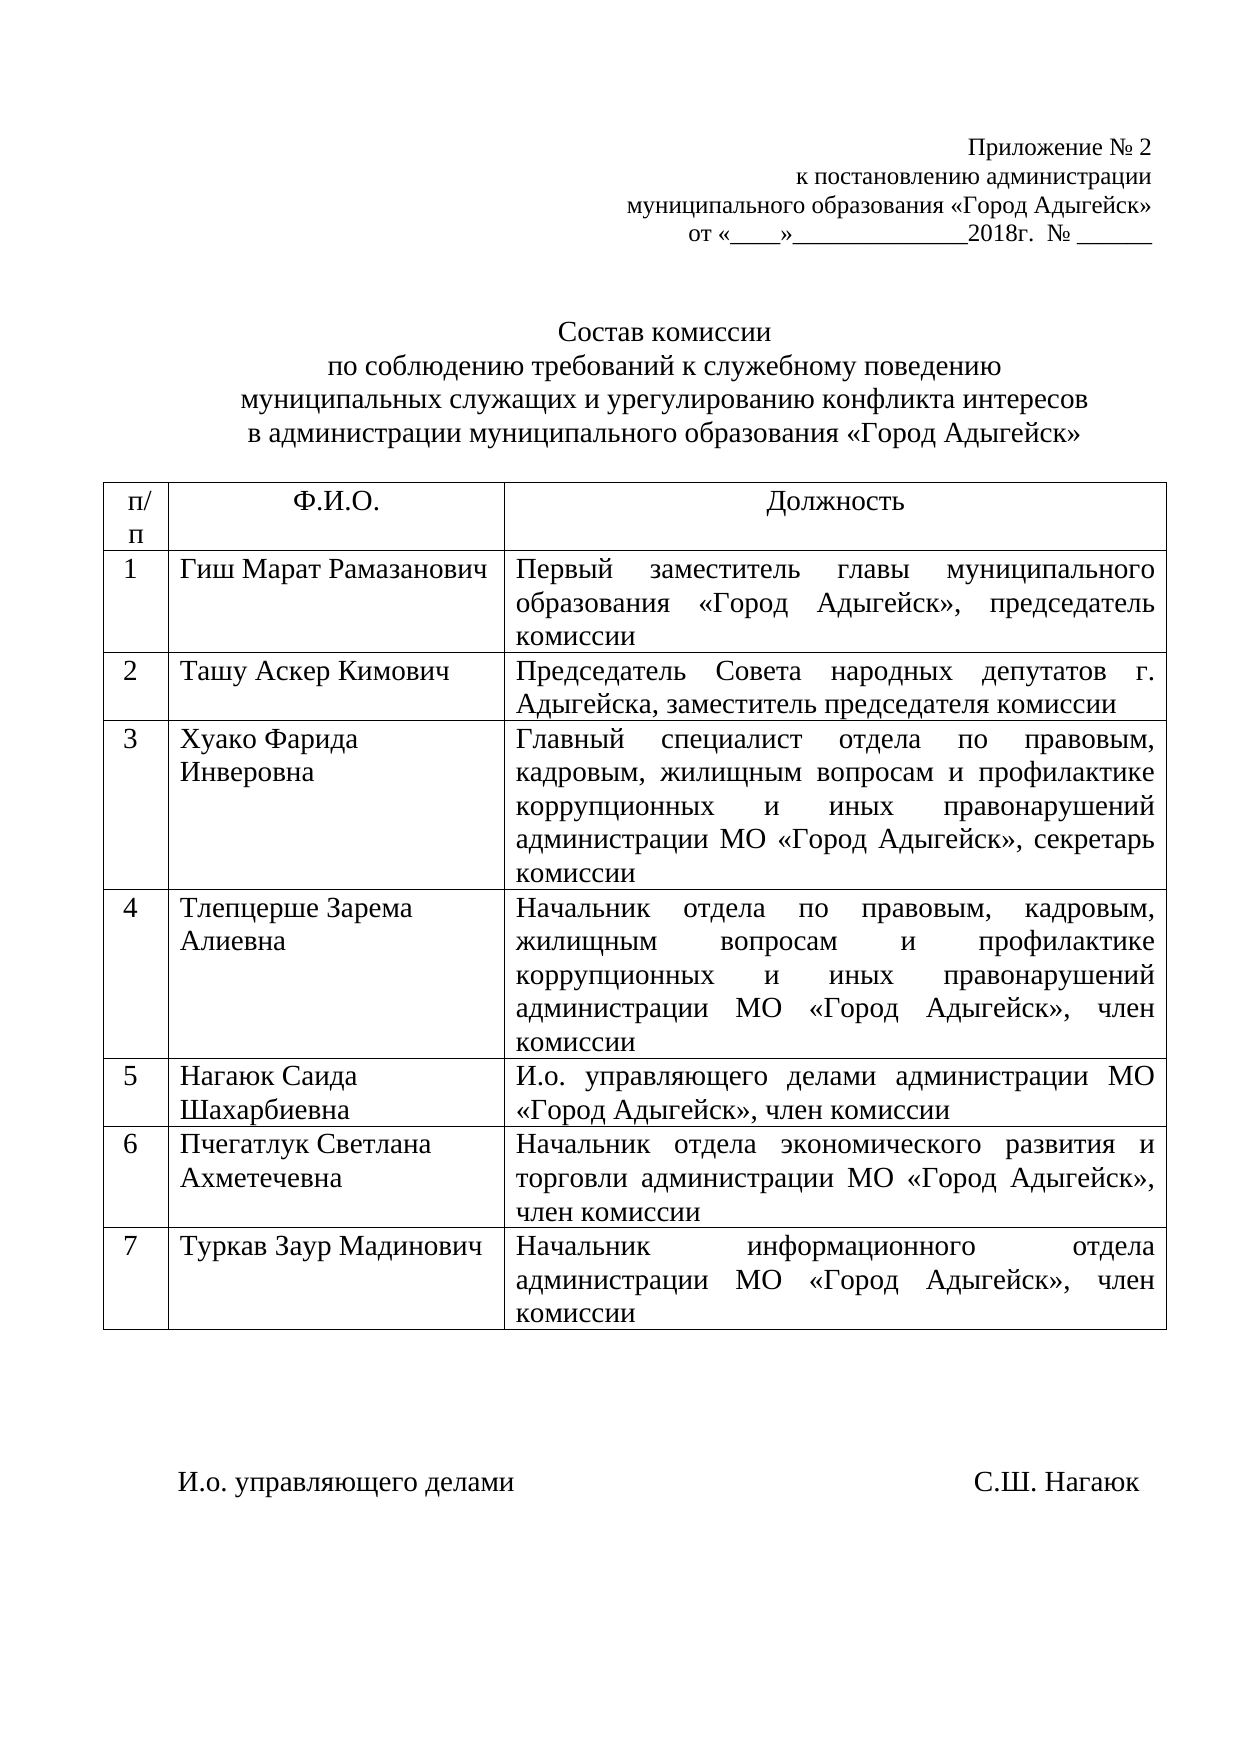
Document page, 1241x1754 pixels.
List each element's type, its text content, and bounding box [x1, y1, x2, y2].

table_header Должность [505, 483, 1166, 550]
text Приложение № 2 [177, 132, 1152, 161]
table_cell Начальник отдела экономического развития и торговли администрации МО «Город Адыгейск», член комиссии [505, 1127, 1166, 1227]
table_cell 1 [104, 551, 168, 652]
table_cell Начальник информационного отдела администрации МО «Город Адыгейск», член комиссии [505, 1228, 1166, 1329]
table_cell 5 [104, 1059, 168, 1126]
table_cell 7 [104, 1228, 168, 1329]
table_cell Председатель Совета народных депутатов г. Адыгейска, заместитель председателя комиссии [505, 653, 1166, 720]
table_cell Нагаюк Саида Шахарбиевна [169, 1059, 504, 1126]
table_header Ф.И.О. [169, 483, 504, 550]
table_cell 4 [104, 890, 168, 1057]
table_cell 6 [104, 1127, 168, 1227]
table_cell Главный специалист отдела по правовым, кадровым, жилищным вопросам и профилактике коррупционных и иных правонарушений администрации МО «Город Адыгейск», секретарь комиссии [505, 721, 1166, 889]
text от «____»______________2018г. № ______ [177, 218, 1152, 247]
table_cell Ташу Аскер Кимович [169, 653, 504, 720]
table_cell Тлепцерше Зарема Алиевна [169, 890, 504, 1057]
text Состав комиссии [177, 314, 1152, 348]
text по соблюдению требований к служебному поведению [177, 348, 1152, 381]
table_cell Начальник отдела по правовым, кадровым, жилищным вопросам и профилактике коррупционных и иных правонарушений администрации МО «Город Адыгейск», член комиссии [505, 890, 1166, 1057]
text И.о. управляющего делами С.Ш. Нагаюк [177, 1464, 1152, 1498]
table_cell Гиш Марат Рамазанович [169, 551, 504, 652]
table_cell 3 [104, 721, 168, 889]
table_cell И.о. управляющего делами администрации МО «Город Адыгейск», член комиссии [505, 1059, 1166, 1126]
table_cell 2 [104, 653, 168, 720]
table_cell Туркав Заур Мадинович [169, 1228, 504, 1329]
text муниципальных служащих и урегулированию конфликта интересов [177, 381, 1152, 415]
text к постановлению администрации [177, 161, 1152, 190]
table_header п/п [104, 483, 168, 550]
text в администрации муниципального образования «Город Адыгейск» [177, 415, 1152, 448]
table_cell Хуако Фарида Инверовна [169, 721, 504, 889]
table_cell Первый заместитель главы муниципального образования «Город Адыгейск», председатель комиссии [505, 551, 1166, 652]
text муниципального образования «Город Адыгейск» [177, 190, 1152, 218]
table_cell Пчегатлук Светлана Ахметечевна [169, 1127, 504, 1227]
